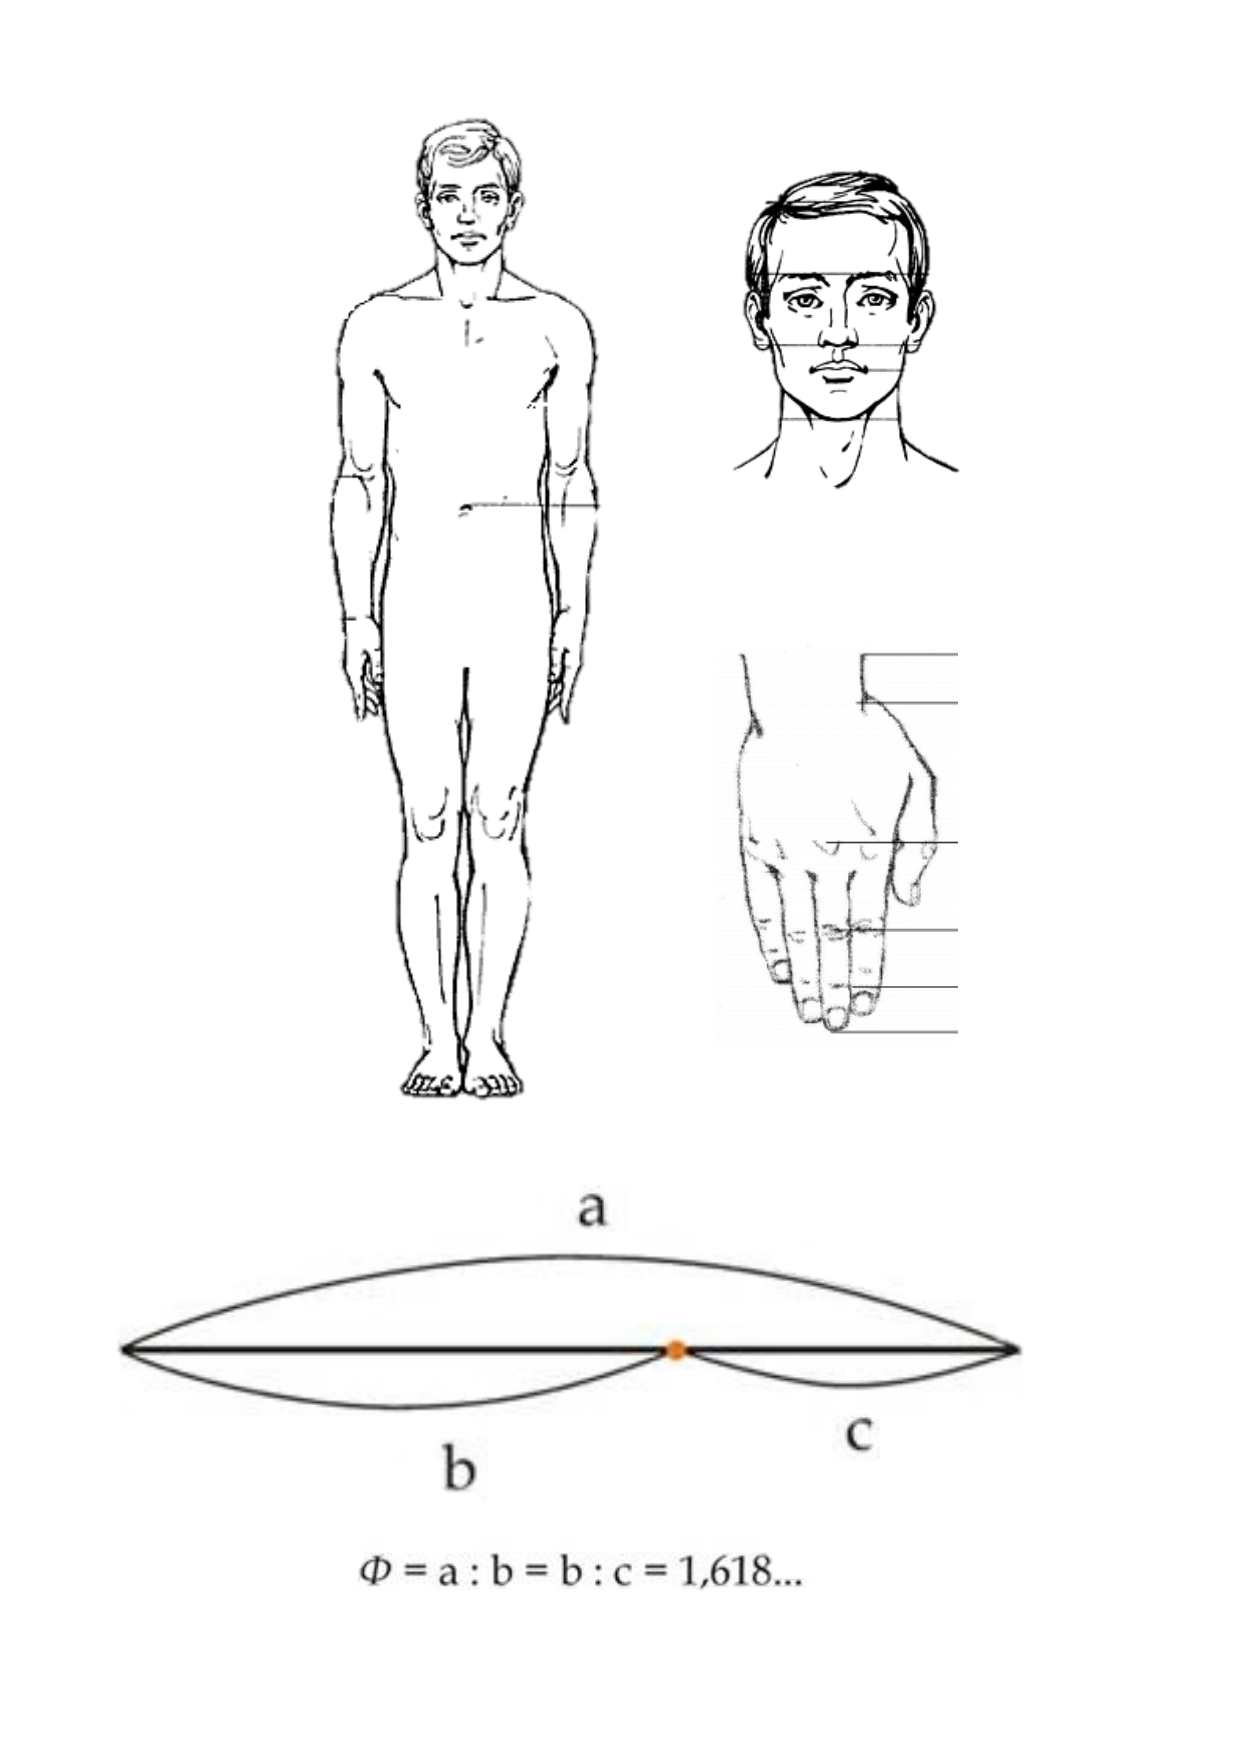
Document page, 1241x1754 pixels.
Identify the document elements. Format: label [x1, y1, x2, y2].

picture [0, 87, 1158, 1621]
